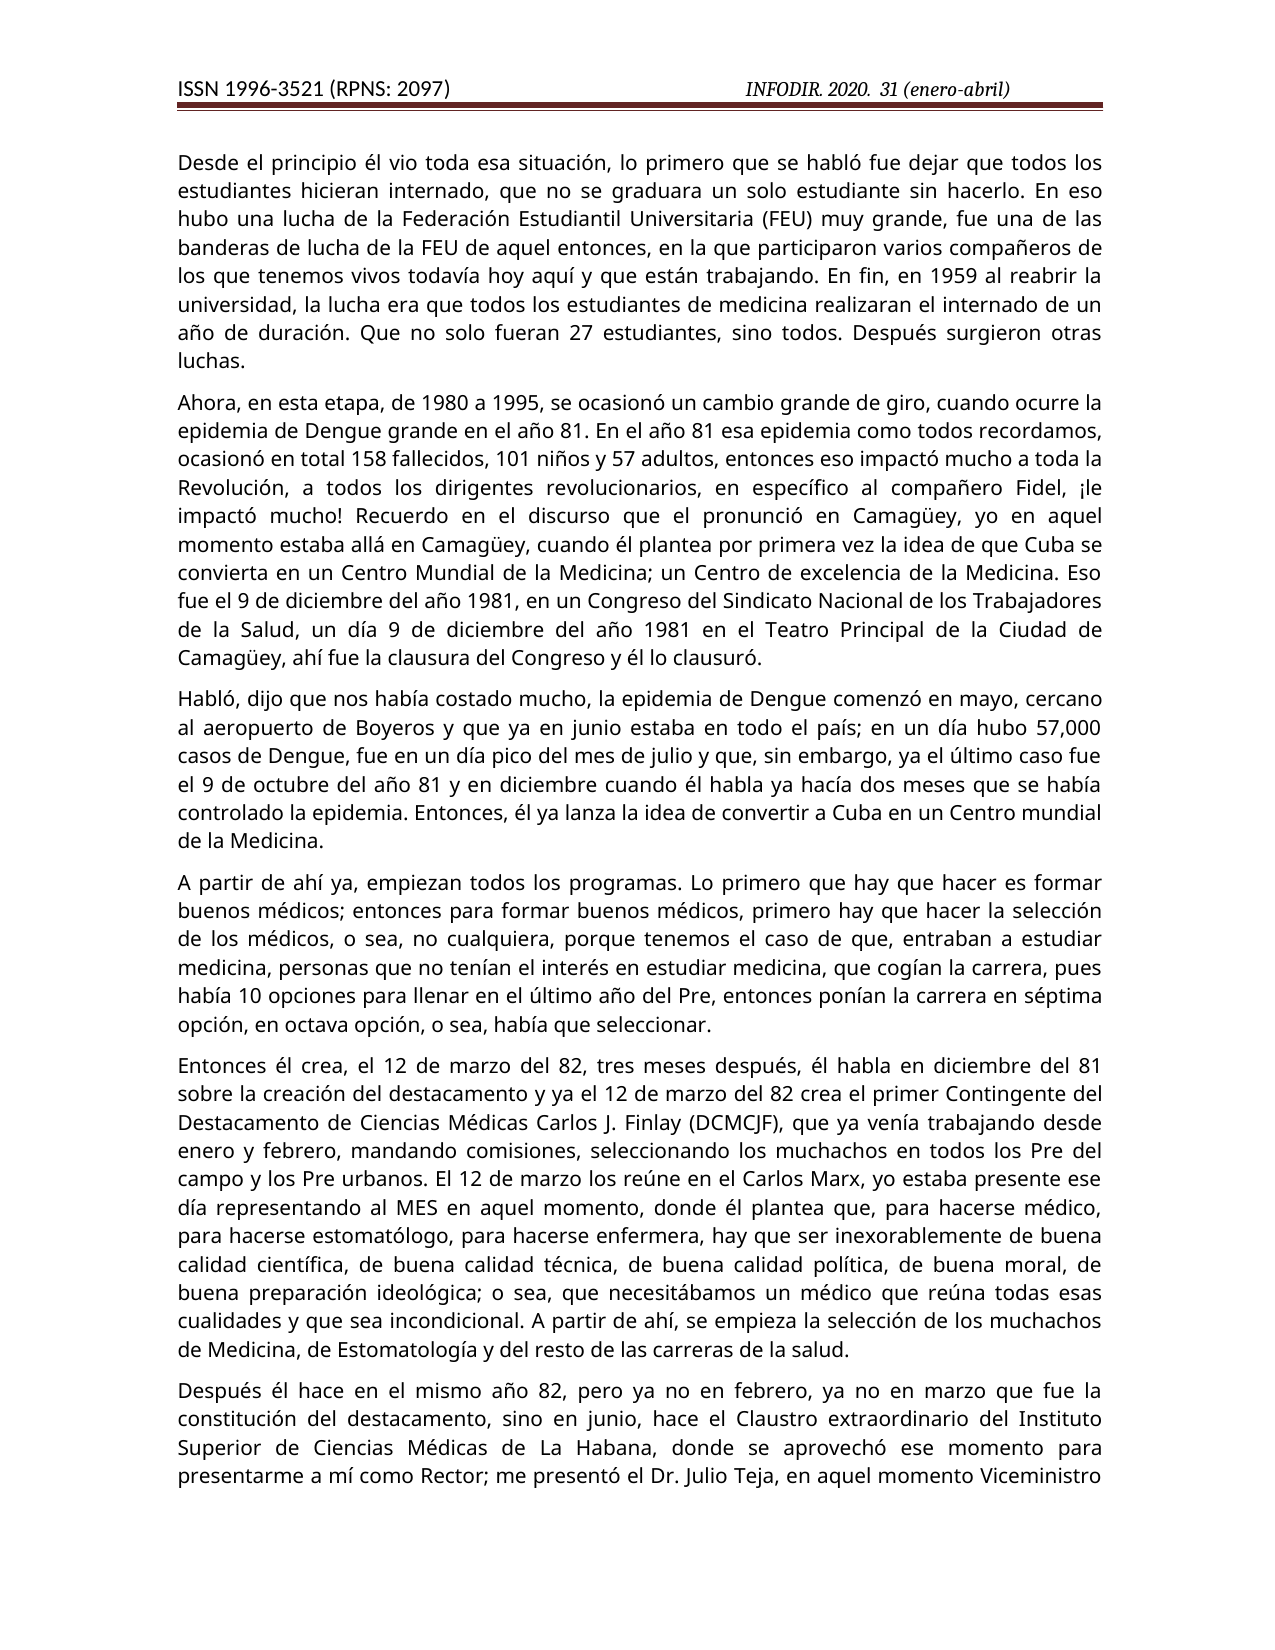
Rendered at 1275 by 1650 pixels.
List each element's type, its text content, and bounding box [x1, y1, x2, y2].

text Habló, dijo que nos había costado mucho, la epidemia de Dengue comenzó en mayo, cercano al aeropuerto de Boyeros y que ya en junio estaba en todo el país; en un día hubo 57,000 casos de Dengue, fue en un día pico del mes de julio y que, sin embargo, ya el último caso fue el 9 de octubre del año 81 y en diciembre cuando él habla ya hacía dos meses que se había controlado la epidemia. Entonces, él ya lanza la idea de convertir a Cuba en un Centro mundial de la Medicina. [177, 684, 1103, 855]
text Desde el principio él vio toda esa situación, lo primero que se habló fue dejar que todos los estudiantes hicieran internado, que no se graduara un solo estudiante sin hacerlo. En eso hubo una lucha de la Federación Estudiantil Universitaria (FEU) muy grande, fue una de las banderas de lucha de la FEU de aquel entonces, en la que participaron varios compañeros de los que tenemos vivos todavía hoy aquí y que están trabajando. En fin, en 1959 al reabrir la universidad, la lucha era que todos los estudiantes de medicina realizaran el internado de un año de duración. Que no solo fueran 27 estudiantes, sino todos. Después surgieron otras luchas. [177, 148, 1103, 375]
text Ahora, en esta etapa, de 1980 a 1995, se ocasionó un cambio grande de giro, cuando ocurre la epidemia de Dengue grande en el año 81. En el año 81 esa epidemia como todos recordamos, ocasionó en total 158 fallecidos, 101 niños y 57 adultos, entonces eso impactó mucho a toda la Revolución, a todos los dirigentes revolucionarios, en específico al compañero Fidel, ¡le impactó mucho! Recuerdo en el discurso que el pronunció en Camagüey, yo en aquel momento estaba allá en Camagüey, cuando él plantea por primera vez la idea de que Cuba se convierta en un Centro Mundial de la Medicina; un Centro de excelencia de la Medicina. Eso fue el 9 de diciembre del año 1981, en un Congreso del Sindicato Nacional de los Trabajadores de la Salud, un día 9 de diciembre del año 1981 en el Teatro Principal de la Ciudad de Camagüey, ahí fue la clausura del Congreso y él lo clausuró. [177, 388, 1103, 672]
text Entonces él crea, el 12 de marzo del 82, tres meses después, él habla en diciembre del 81 sobre la creación del destacamento y ya el 12 de marzo del 82 crea el primer Contingente del Destacamento de Ciencias Médicas Carlos J. Finlay (DCMCJF), que ya venía trabajando desde enero y febrero, mandando comisiones, seleccionando los muchachos en todos los Pre del campo y los Pre urbanos. El 12 de marzo los reúne en el Carlos Marx, yo estaba presente ese día representando al MES en aquel momento, donde él plantea que, para hacerse médico, para hacerse estomatólogo, para hacerse enfermera, hay que ser inexorablemente de buena calidad científica, de buena calidad técnica, de buena calidad política, de buena moral, de buena preparación ideológica; o sea, que necesitábamos un médico que reúna todas esas cualidades y que sea incondicional. A partir de ahí, se empieza la selección de los muchachos de Medicina, de Estomatología y del resto de las carreras de la salud. [177, 1051, 1103, 1363]
text A partir de ahí ya, empiezan todos los programas. Lo primero que hay que hacer es formar buenos médicos; entonces para formar buenos médicos, primero hay que hacer la selección de los médicos, o sea, no cualquiera, porque tenemos el caso de que, entraban a estudiar medicina, personas que no tenían el interés en estudiar medicina, que cogían la carrera, pues había 10 opciones para llenar en el último año del Pre, entonces ponían la carrera en séptima opción, en octava opción, o sea, había que seleccionar. [177, 868, 1103, 1038]
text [177, 1376, 1103, 1490]
